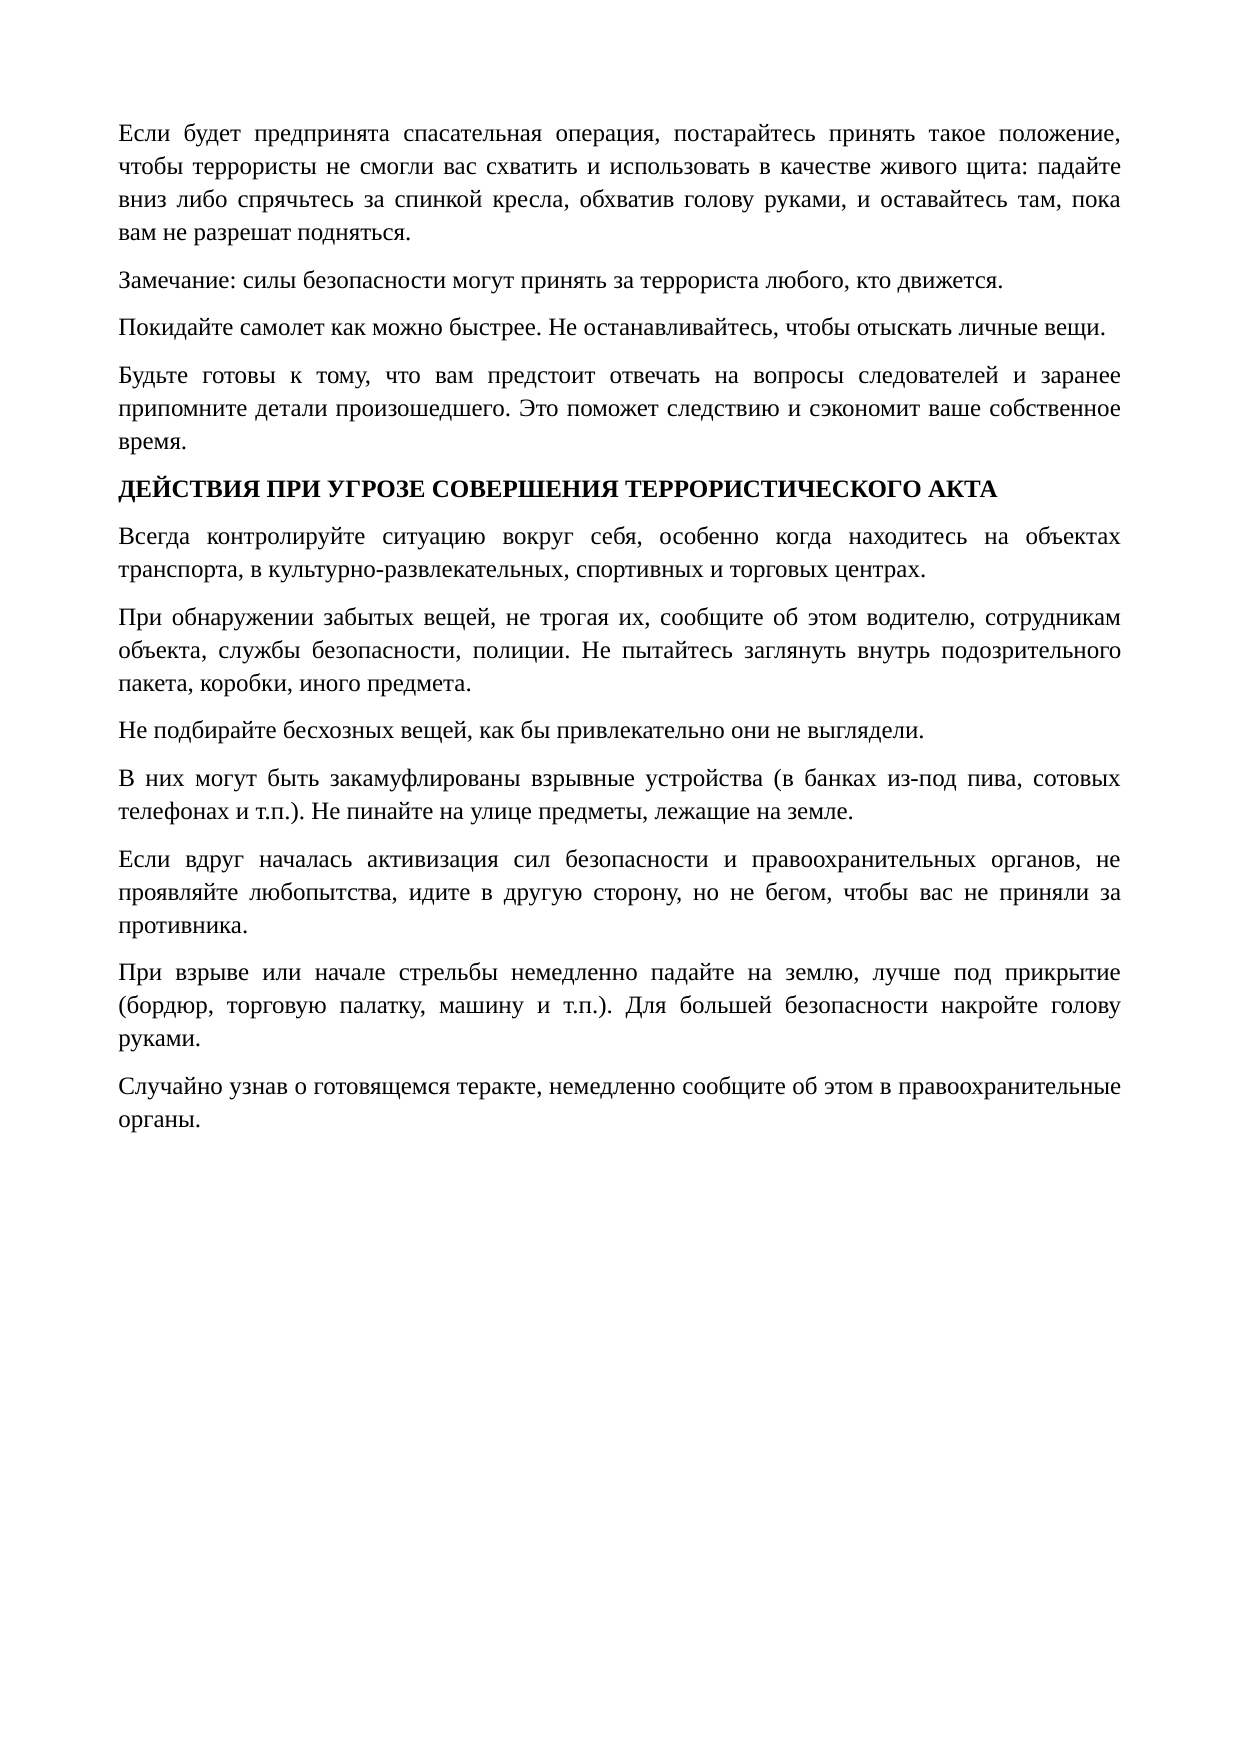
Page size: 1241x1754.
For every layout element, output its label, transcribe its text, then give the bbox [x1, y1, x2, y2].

text Замечание: силы безопасности могут принять за террориста любого, кто движется. [118, 265, 1122, 293]
text В них могут быть закамуфлированы взрывные устройства (в банках из-под пива, сотовых телефонах и т.п.). Не пинайте на улице предметы, лежащие на земле. [118, 763, 1122, 825]
text ДЕЙСТВИЯ ПРИ УГРОЗЕ СОВЕРШЕНИЯ ТЕРРОРИСТИЧЕСКОГО АКТА [118, 474, 1122, 502]
text При взрыве или начале стрельбы немедленно падайте на землю, лучше под прикрытие (бордюр, торговую палатку, машину и т.п.). Для большей безопасности накройте голову руками. [118, 957, 1122, 1052]
text Если будет предпринята спасательная операция, постарайтесь принять такое положение, чтобы террористы не смогли вас схватить и использовать в качестве живого щита: падайте вниз либо спрячьтесь за спинкой кресла, обхватив голову руками, и оставайтесь там, пока вам не разрешат подняться. [118, 118, 1122, 246]
text Не подбирайте бесхозных вещей, как бы привлекательно они не выглядели. [118, 716, 1122, 744]
text Случайно узнав о готовящемся теракте, немедленно сообщите об этом в правоохранительные органы. [118, 1071, 1122, 1133]
text Всегда контролируйте ситуацию вокруг себя, особенно когда находитесь на объектах транспорта, в культурно-развлекательных, спортивных и торговых центрах. [118, 521, 1122, 583]
text Покидайте самолет как можно быстрее. Не останавливайтесь, чтобы отыскать личные вещи. [118, 312, 1122, 341]
text Будьте готовы к тому, что вам предстоит отвечать на вопросы следователей и заранее припомните детали произошедшего. Это поможет следствию и сэкономит ваше собственное время. [118, 360, 1122, 455]
text При обнаружении забытых вещей, не трогая их, сообщите об этом водителю, сотрудникам объекта, службы безопасности, полиции. Не пытайтесь заглянуть внутрь подозрительного пакета, коробки, иного предмета. [118, 602, 1122, 697]
text Если вдруг началась активизация сил безопасности и правоохранительных органов, не проявляйте любопытства, идите в другую сторону, но не бегом, чтобы вас не приняли за противника. [118, 844, 1122, 938]
